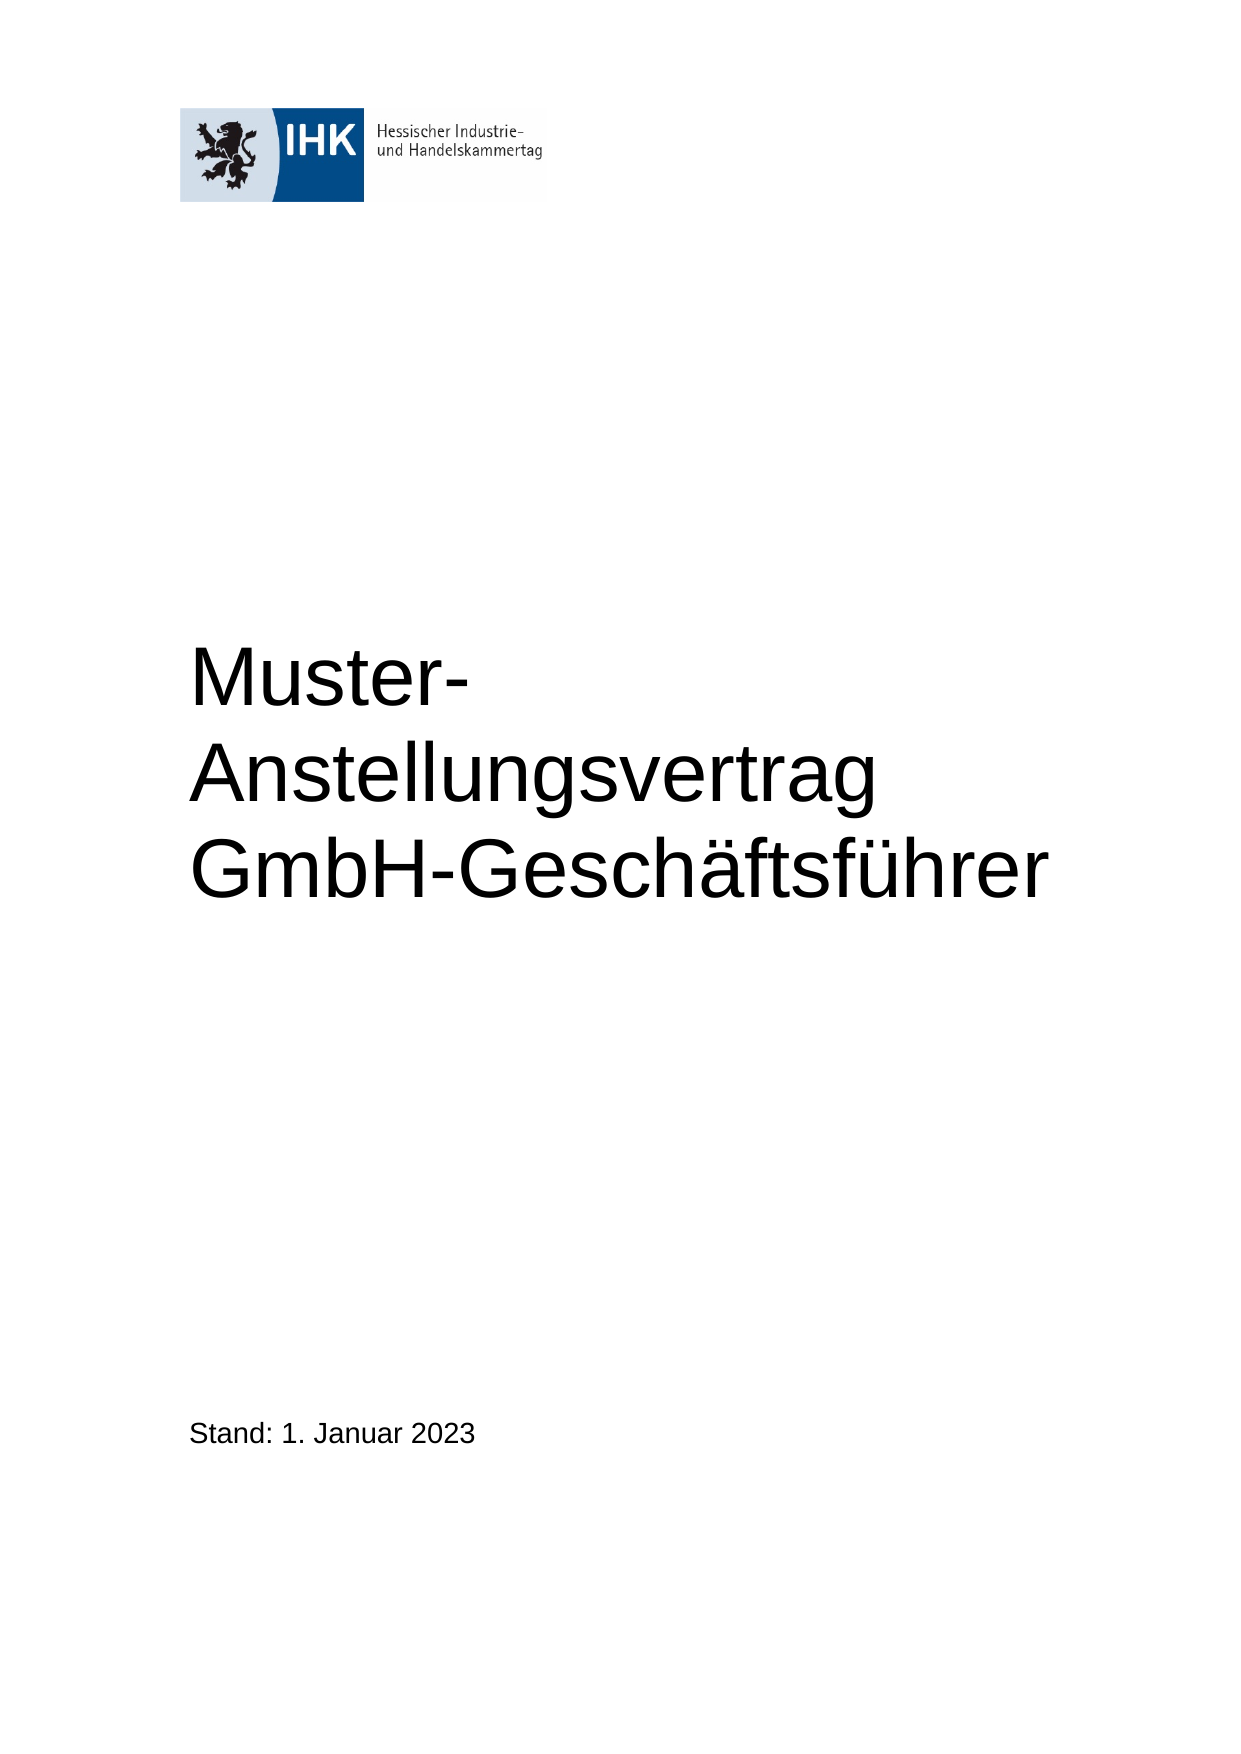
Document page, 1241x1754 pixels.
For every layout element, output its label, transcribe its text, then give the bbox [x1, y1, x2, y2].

subtitle Muster-Anstellungsvertrag GmbH-Geschäftsführer [189, 627, 1134, 915]
text Stand: 1. Januar 2023 [189, 1416, 1134, 1449]
picture [180, 108, 547, 202]
